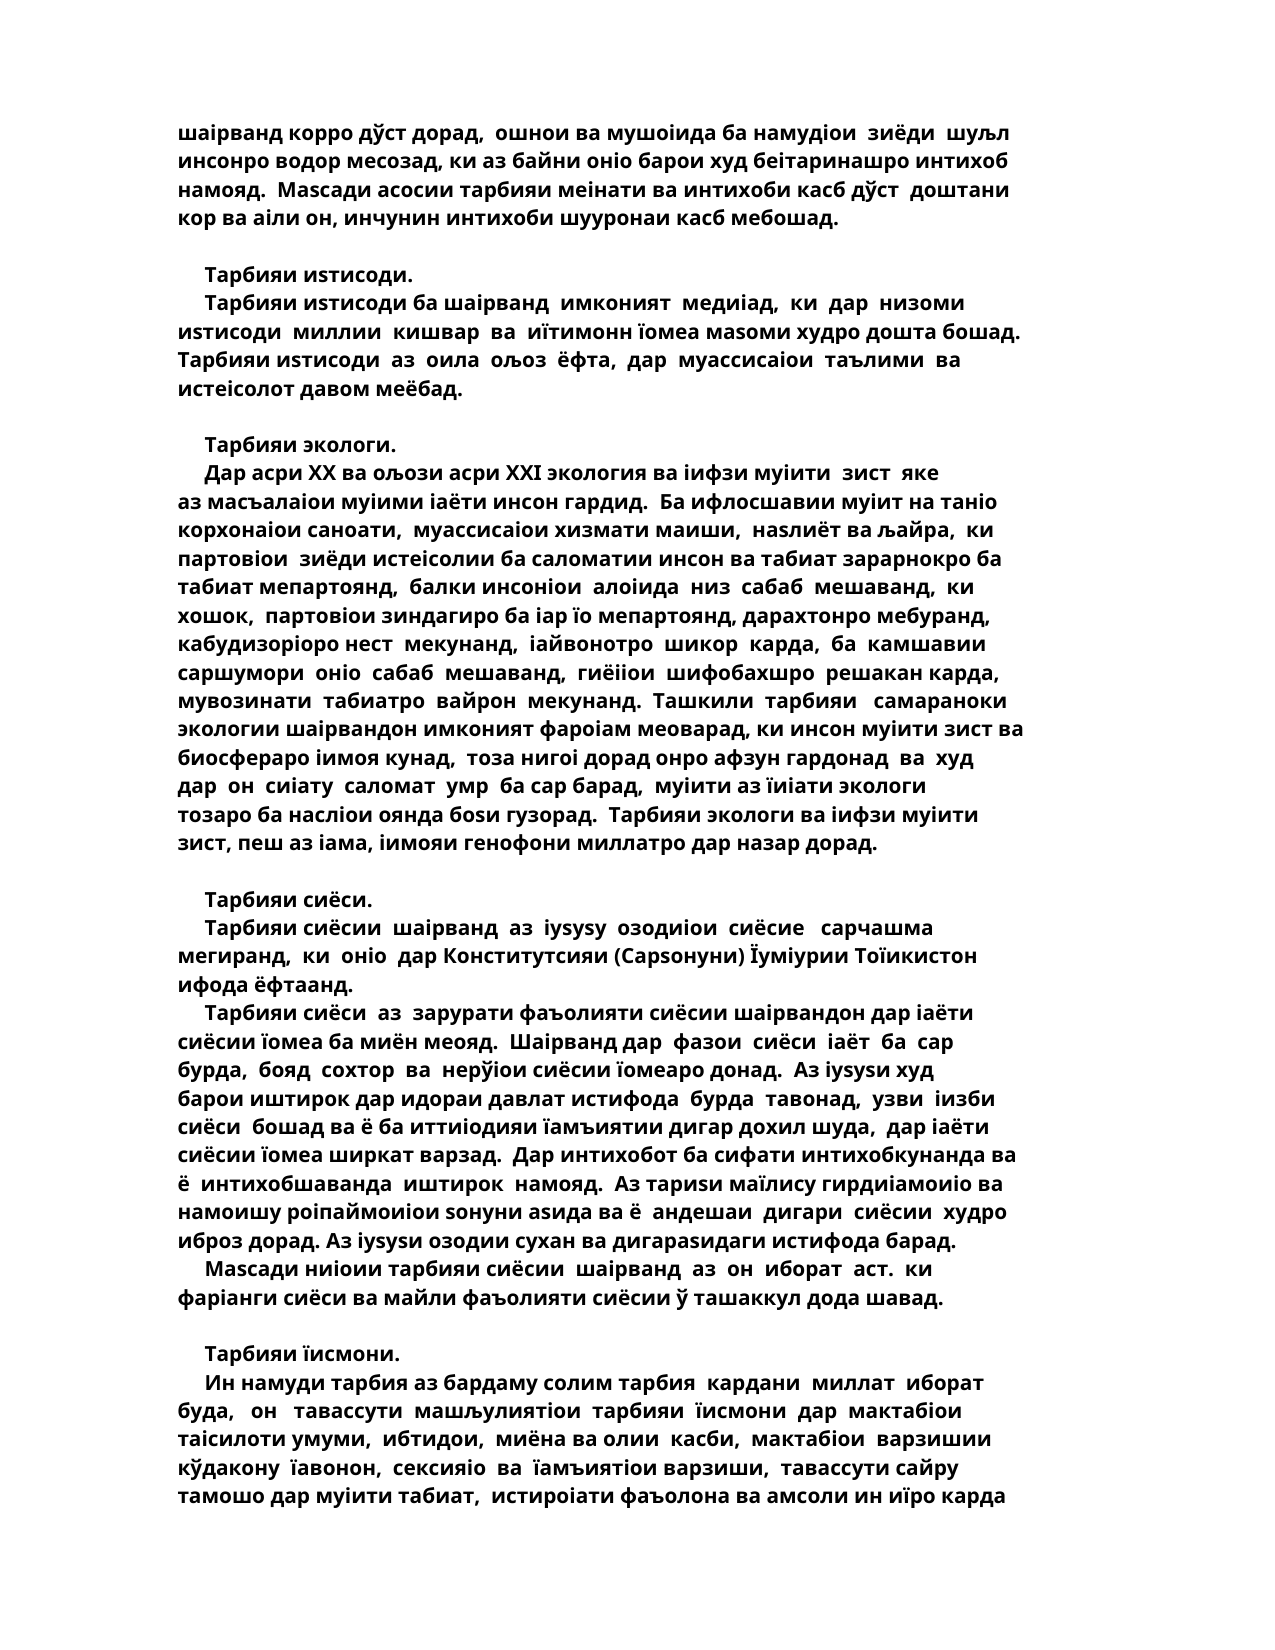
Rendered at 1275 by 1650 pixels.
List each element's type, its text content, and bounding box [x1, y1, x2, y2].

text зист, пеш аз іама, іимояи генофони миллатро дар назар дорад. [177, 828, 1186, 857]
text экологии шаірвандон имконият фароіам меоварад, ки инсон муіити зист ва [177, 714, 1186, 743]
text Ин намуди тарбия аз бардаму солим тарбия кардани миллат иборат [177, 1368, 1186, 1396]
text дар он сиіату саломат умр ба сар барад, муіити аз їиіати экологи [177, 771, 1186, 800]
text иброз дорад. Аз іуѕуѕи озодии сухан ва дигараѕидаги истифода барад. [177, 1226, 1186, 1254]
text саршумори оніо сабаб мешаванд, гиёііои шифобахшро решакан карда, [177, 658, 1186, 686]
text инсонро водор месозад, ки аз байни оніо барои худ беітаринашро интихоб [177, 147, 1186, 175]
text Тарбияи сиёси. [177, 885, 1186, 913]
text тозаро ба насліои оянда боѕи гузорад. Тарбияи экологи ва іифзи муіити [177, 800, 1186, 828]
text хошок, партовіои зиндагиро ба іар їо мепартоянд, дарахтонро мебуранд, [177, 601, 1186, 629]
text табиат мепартоянд, балки инсоніои алоіида низ сабаб мешаванд, ки [177, 572, 1186, 601]
text таісилоти умуми, ибтидои, миёна ва олии касби, мактабіои варзишии [177, 1424, 1186, 1453]
text Тарбияи сиёсии шаірванд аз іуѕуѕу озодиіои сиёсие сарчашма [177, 913, 1186, 942]
text барои иштирок дар идораи давлат истифода бурда тавонад, узви іизби [177, 1084, 1186, 1112]
text бурда, бояд сохтор ва нерўіои сиёсии їомеаро донад. Аз іуѕуѕи худ [177, 1055, 1186, 1084]
text кўдакону їавонон, сексияіо ва їамъиятіои варзиши, тавассути сайру [177, 1453, 1186, 1481]
text намояд. Маѕсади асосии тарбияи меінати ва интихоби касб дўст доштани [177, 175, 1186, 203]
text Тарбияи экологи. [177, 430, 1186, 458]
text мувозинати табиатро вайрон мекунанд. Ташкили тарбияи самараноки [177, 686, 1186, 714]
text Маѕсади ниіоии тарбияи сиёсии шаірванд аз он иборат аст. ки [177, 1254, 1186, 1283]
text Тарбияи иѕтисоди. [177, 260, 1186, 288]
text буда, он тавассути машљулиятіои тарбияи їисмони дар мактабіои [177, 1396, 1186, 1424]
text мегиранд, ки оніо дар Конститутсияи (Сарѕонуни) Їуміурии Тоїикистон [177, 942, 1186, 970]
text шаірванд корро дўст дорад, ошнои ва мушоіида ба намудіои зиёди шуљл [177, 118, 1186, 147]
text сиёсии їомеа ширкат варзад. Дар интихобот ба сифати интихобкунанда ва [177, 1141, 1186, 1169]
text истеісолот давом меёбад. [177, 374, 1186, 402]
text Тарбияи їисмони. [177, 1339, 1186, 1368]
text аз масъалаіои муіими іаёти инсон гардид. Ба ифлосшавии муіит на таніо [177, 487, 1186, 515]
text ё интихобшаванда иштирок намояд. Аз тариѕи маїлису гирдиіамоиіо ва [177, 1169, 1186, 1197]
text сиёсии їомеа ба миён меояд. Шаірванд дар фазои сиёси іаёт ба сар [177, 1027, 1186, 1055]
text тамошо дар муіити табиат, истироіати фаъолона ва амсоли ин иїро карда [177, 1481, 1186, 1510]
text Тарбияи сиёси аз зарурати фаъолияти сиёсии шаірвандон дар іаёти [177, 998, 1186, 1027]
text иѕтисоди миллии кишвар ва иїтимонн їомеа маѕоми худро дошта бошад. [177, 317, 1186, 345]
text корхонаіои саноати, муассисаіои хизмати маиши, наѕлиёт ва љайра, ки [177, 515, 1186, 544]
text кор ва аіли он, инчунин интихоби шууронаи касб мебошад. [177, 203, 1186, 232]
text намоишу роіпаймоиіои ѕонуни аѕида ва ё андешаи дигари сиёсии худро [177, 1197, 1186, 1226]
text партовіои зиёди истеісолии ба саломатии инсон ва табиат зарарнокро ба [177, 544, 1186, 572]
text Тарбияи иѕтисоди аз оила ољоз ёфта, дар муассисаіои таълими ва [177, 345, 1186, 374]
text биосфераро іимоя кунад, тоза нигоі дорад онро афзун гардонад ва худ [177, 743, 1186, 771]
text ифода ёфтаанд. [177, 970, 1186, 998]
text Дар асри ХХ ва ољози асри ХХI экология ва іифзи муіити зист яке [177, 458, 1186, 487]
text фаріанги сиёси ва майли фаъолияти сиёсии ў ташаккул дода шавад. [177, 1283, 1186, 1311]
text кабудизоріоро нест мекунанд, іайвонотро шикор карда, ба камшавии [177, 629, 1186, 658]
text сиёси бошад ва ё ба иттиіодияи їамъиятии дигар дохил шуда, дар іаёти [177, 1112, 1186, 1141]
text Тарбияи иѕтисоди ба шаірванд имконият медиіад, ки дар низоми [177, 288, 1186, 317]
